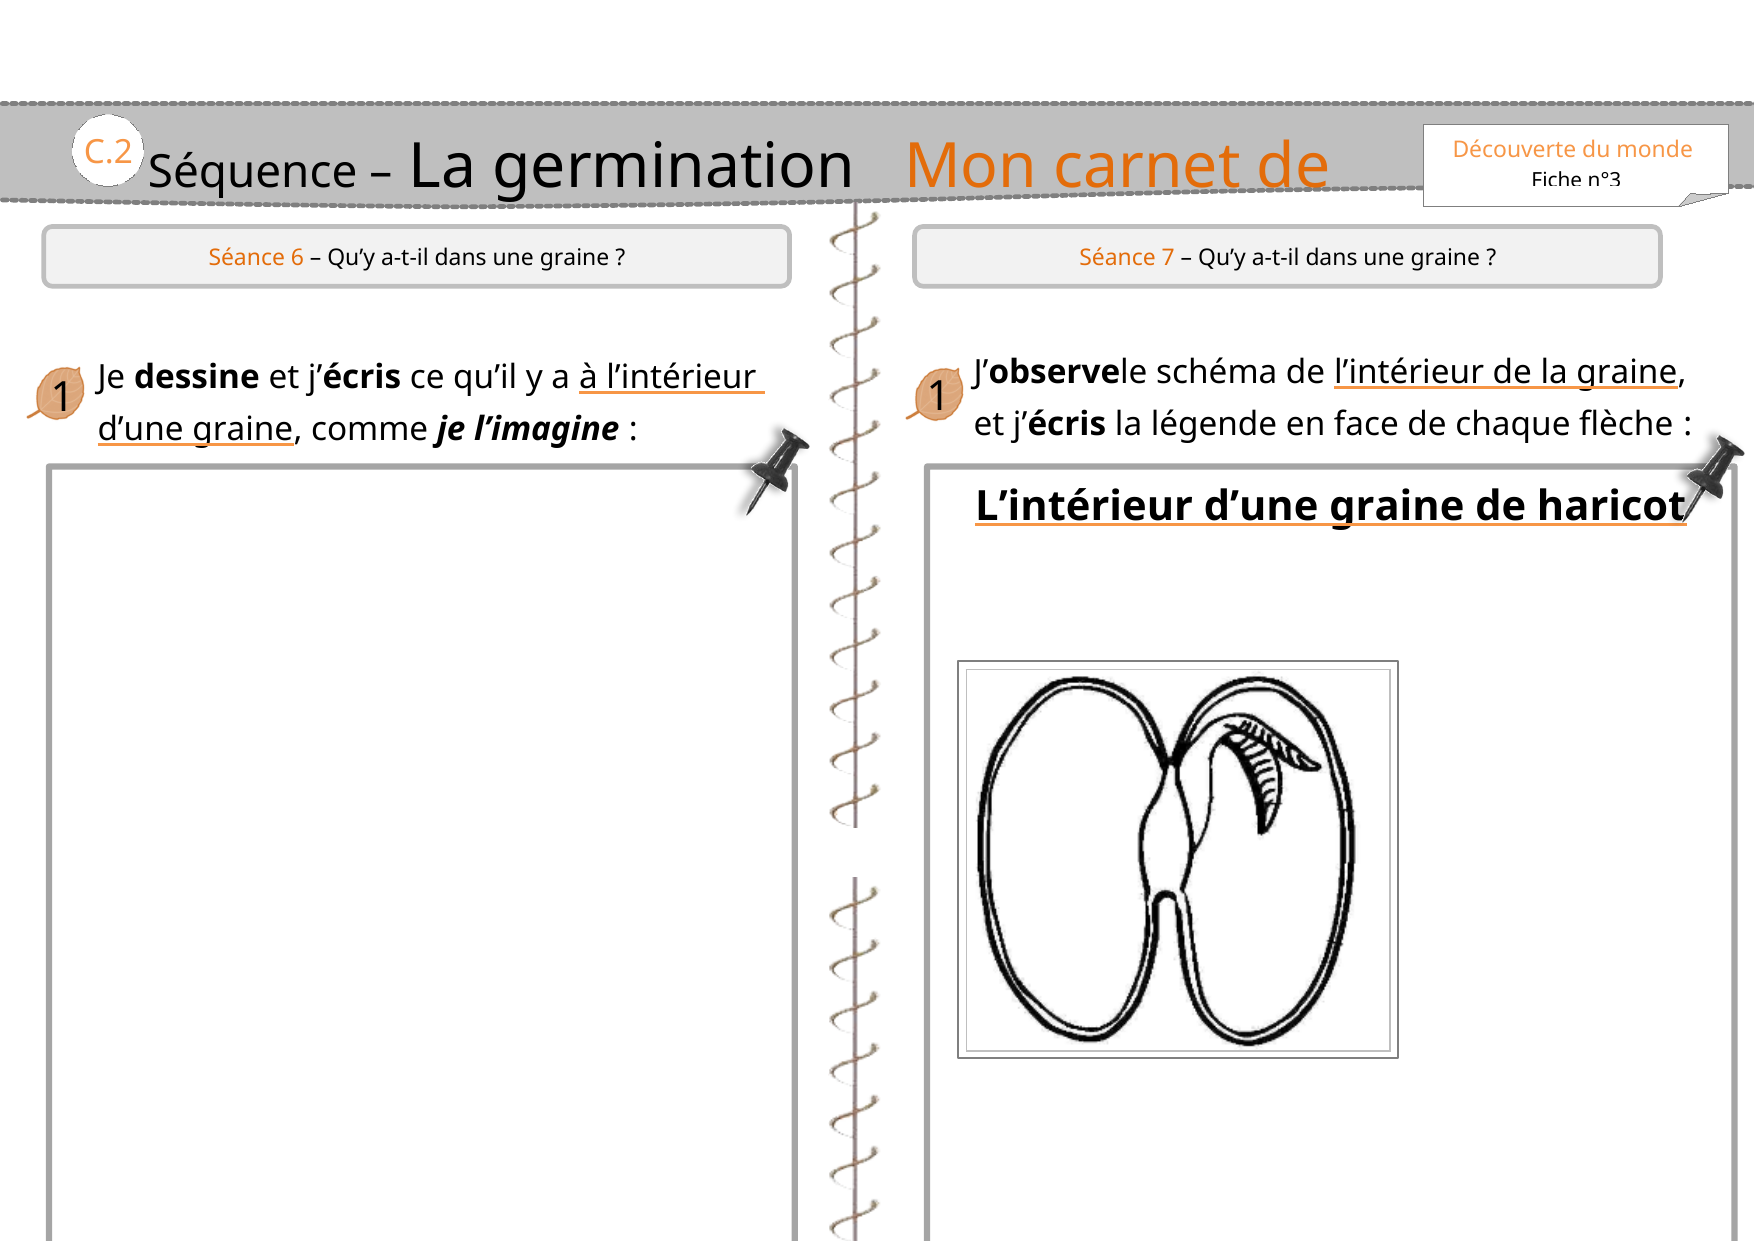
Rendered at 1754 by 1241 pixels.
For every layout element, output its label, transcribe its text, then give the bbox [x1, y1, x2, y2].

text Séquence – La germination Mon carnet de chercheur [148, 121, 1606, 304]
picture [967, 670, 1389, 1050]
picture [828, 202, 882, 828]
picture [828, 877, 881, 1241]
